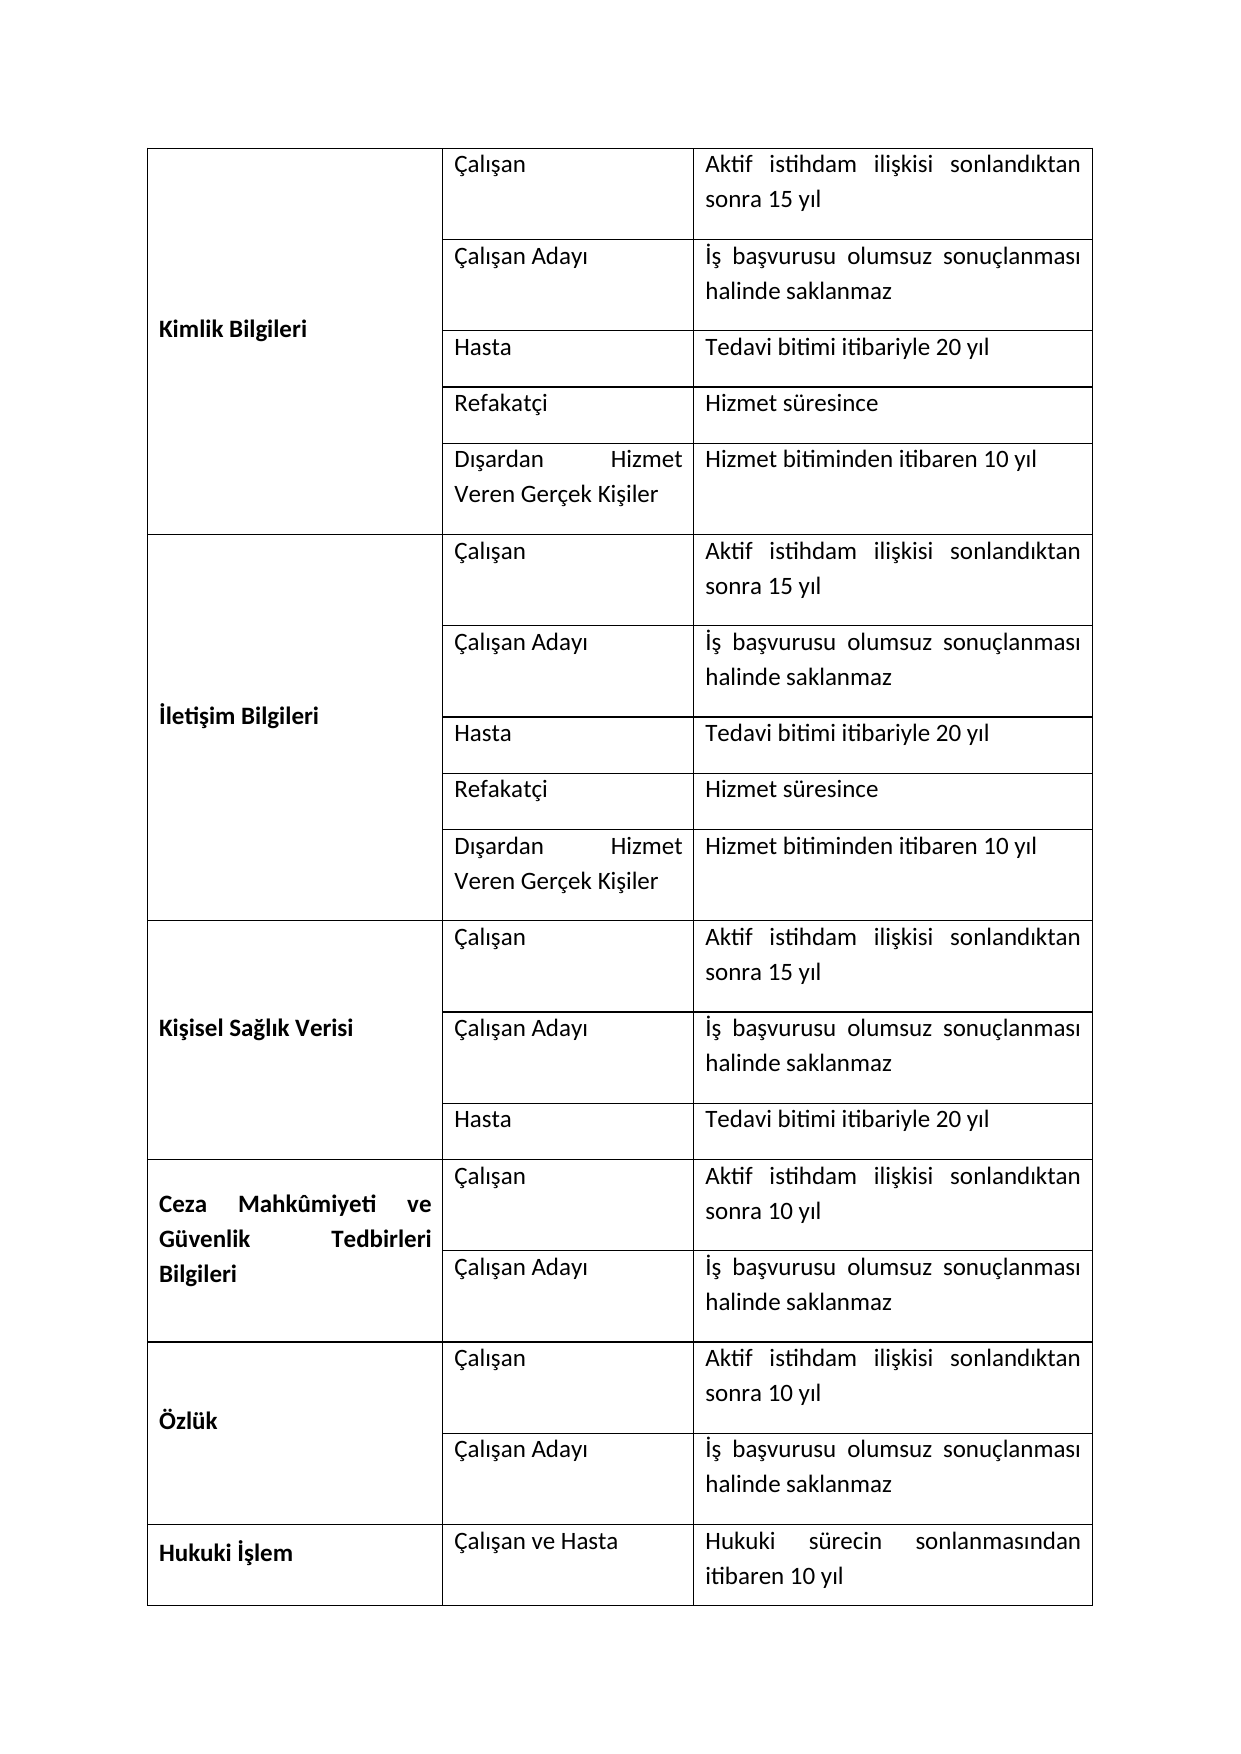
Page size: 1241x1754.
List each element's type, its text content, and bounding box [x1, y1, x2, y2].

table_cell Aktif istihdam ilişkisi sonlandıktan sonra 15 yıl [694, 921, 1092, 1011]
table_cell Dışardan Hizmet Veren Gerçek Kişiler [443, 444, 693, 534]
table_cell Hukuki İşlem [148, 1525, 442, 1605]
table_cell Hasta [443, 718, 693, 773]
table_cell Çalışan [443, 1160, 693, 1250]
table_cell Kimlik Bilgileri [148, 149, 442, 534]
table_cell Aktif istihdam ilişkisi sonlandıktan sonra 10 yıl [694, 1160, 1092, 1250]
table_cell İş başvurusu olumsuz sonuçlanması halinde saklanmaz [694, 1013, 1092, 1103]
table_cell Hizmet süresince [694, 388, 1092, 443]
table_cell Çalışan ve Hasta [443, 1525, 693, 1605]
table_cell Hasta [443, 1104, 693, 1159]
table_cell İletişim Bilgileri [148, 535, 442, 920]
table_cell Çalışan Adayı [443, 626, 693, 716]
table_cell Hizmet bitiminden itibaren 10 yıl [694, 830, 1092, 920]
table_cell Refakatçi [443, 388, 693, 443]
table_cell Çalışan [443, 535, 693, 625]
table_cell İş başvurusu olumsuz sonuçlanması halinde saklanmaz [694, 1434, 1092, 1524]
table_cell Kişisel Sağlık Verisi [148, 921, 442, 1159]
table_cell Hasta [443, 331, 693, 386]
table_cell Tedavi bitimi itibariyle 20 yıl [694, 718, 1092, 773]
table_cell Tedavi bitimi itibariyle 20 yıl [694, 1104, 1092, 1159]
table_cell Çalışan [443, 1343, 693, 1433]
table_cell Çalışan [443, 921, 693, 1011]
table_cell Aktif istihdam ilişkisi sonlandıktan sonra 15 yıl [694, 535, 1092, 625]
table_cell Tedavi bitimi itibariyle 20 yıl [694, 331, 1092, 386]
table_cell Dışardan Hizmet Veren Gerçek Kişiler [443, 830, 693, 920]
table_cell Hukuki sürecin sonlanmasından itibaren 10 yıl [694, 1525, 1092, 1605]
table_cell Çalışan Adayı [443, 1013, 693, 1103]
table_cell Aktif istihdam ilişkisi sonlandıktan sonra 10 yıl [694, 1343, 1092, 1433]
table_cell Hizmet süresince [694, 774, 1092, 829]
table_cell Aktif istihdam ilişkisi sonlandıktan sonra 15 yıl [694, 149, 1092, 239]
table_cell Özlük [148, 1343, 442, 1524]
table_cell Çalışan Adayı [443, 1434, 693, 1524]
table_cell Çalışan Adayı [443, 240, 693, 330]
table_cell Hizmet bitiminden itibaren 10 yıl [694, 444, 1092, 534]
table_cell İş başvurusu olumsuz sonuçlanması halinde saklanmaz [694, 240, 1092, 330]
table_cell İş başvurusu olumsuz sonuçlanması halinde saklanmaz [694, 1251, 1092, 1341]
table_cell Çalışan [443, 149, 693, 239]
table_cell Ceza Mahkûmiyeti ve Güvenlik Tedbirleri Bilgileri [148, 1160, 442, 1341]
table_cell İş başvurusu olumsuz sonuçlanması halinde saklanmaz [694, 626, 1092, 716]
table_cell Çalışan Adayı [443, 1251, 693, 1341]
table_cell Refakatçi [443, 774, 693, 829]
